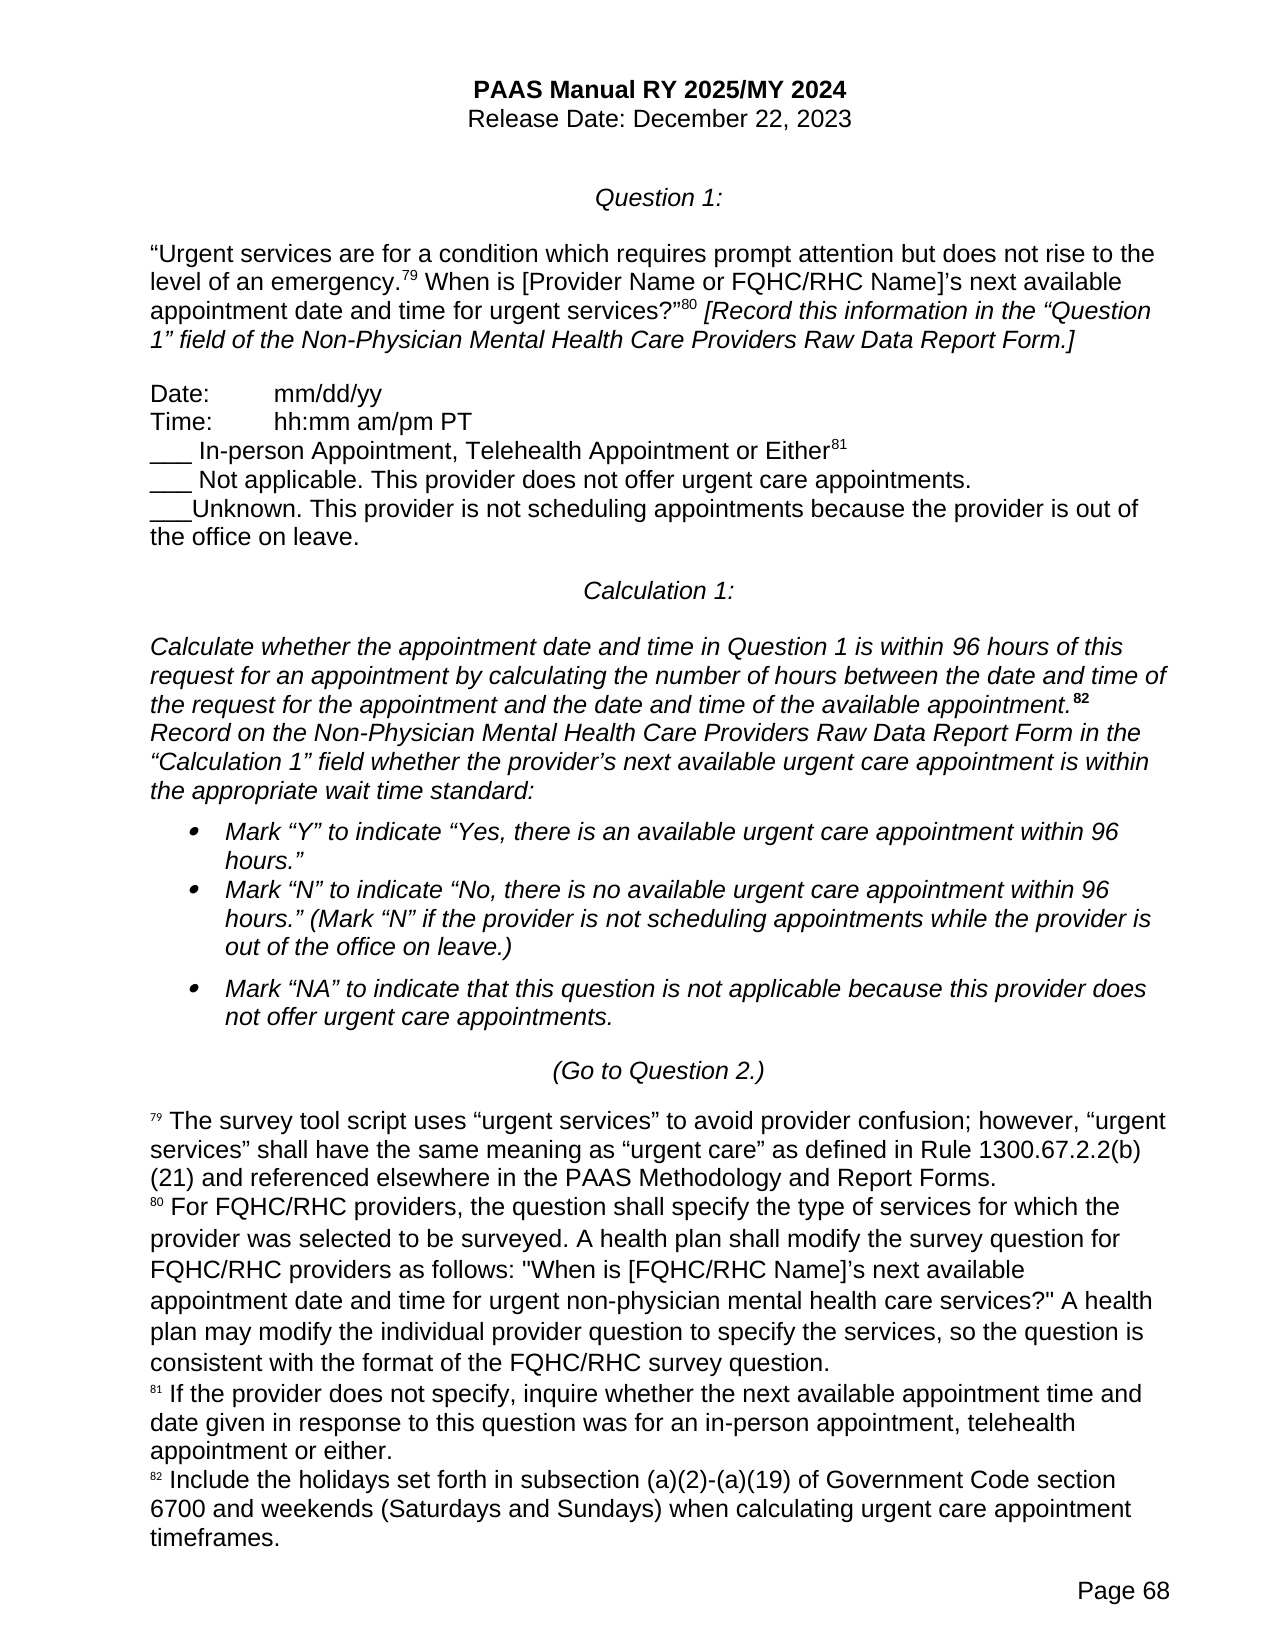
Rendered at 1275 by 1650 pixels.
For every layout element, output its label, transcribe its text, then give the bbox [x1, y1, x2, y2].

text Question 1: [150, 182, 1170, 211]
text ___Unknown. This provider is not scheduling appointments because the provider is out of the office on leave. [150, 493, 1170, 551]
list Mark “Y” to indicate “Yes, there is an available urgent care appointment within 96 hours.” [187, 817, 1170, 875]
text Date: mm/dd/yy [150, 378, 1170, 407]
text Time: hh:mm am/pm PT [150, 407, 1170, 436]
text “Urgent services are for a condition which requires prompt attention but does not rise to the level of an emergency. When is [Provider Name or FQHC/RHC Name]’s next available appointment date and time for urgent services?” [Record this information in the “Question 1” field of the Non-Physician Mental Health Care Providers Raw Data Report Form.] [150, 238, 1170, 353]
text Calculation 1: [150, 576, 1170, 605]
text (Go to Question 2.) [150, 1056, 1170, 1085]
list Mark “N” to indicate “No, there is no available urgent care appointment within 96 hours.” (Mark “N” if the provider is not scheduling appointments while the provider is out of the office on leave.) [187, 875, 1170, 961]
text ___ Not applicable. This provider does not offer urgent care appointments. [150, 465, 1170, 493]
list Mark “NA” to indicate that this question is not applicable because this provider does not offer urgent care appointments. [187, 973, 1170, 1031]
text ___ In-person Appointment, Telehealth Appointment or Either [150, 436, 1170, 465]
text Calculate whether the appointment date and time in Question 1 is within 96 hours of this request for an appointment by calculating the number of hours between the date and time of the request for the appointment and the date and time of the available appointment. Record on the Non-Physician Mental Health Care Providers Raw Data Report Form in the “Calculation 1” field whether the provider’s next available urgent care appointment is within the appropriate wait time standard: [150, 632, 1170, 804]
